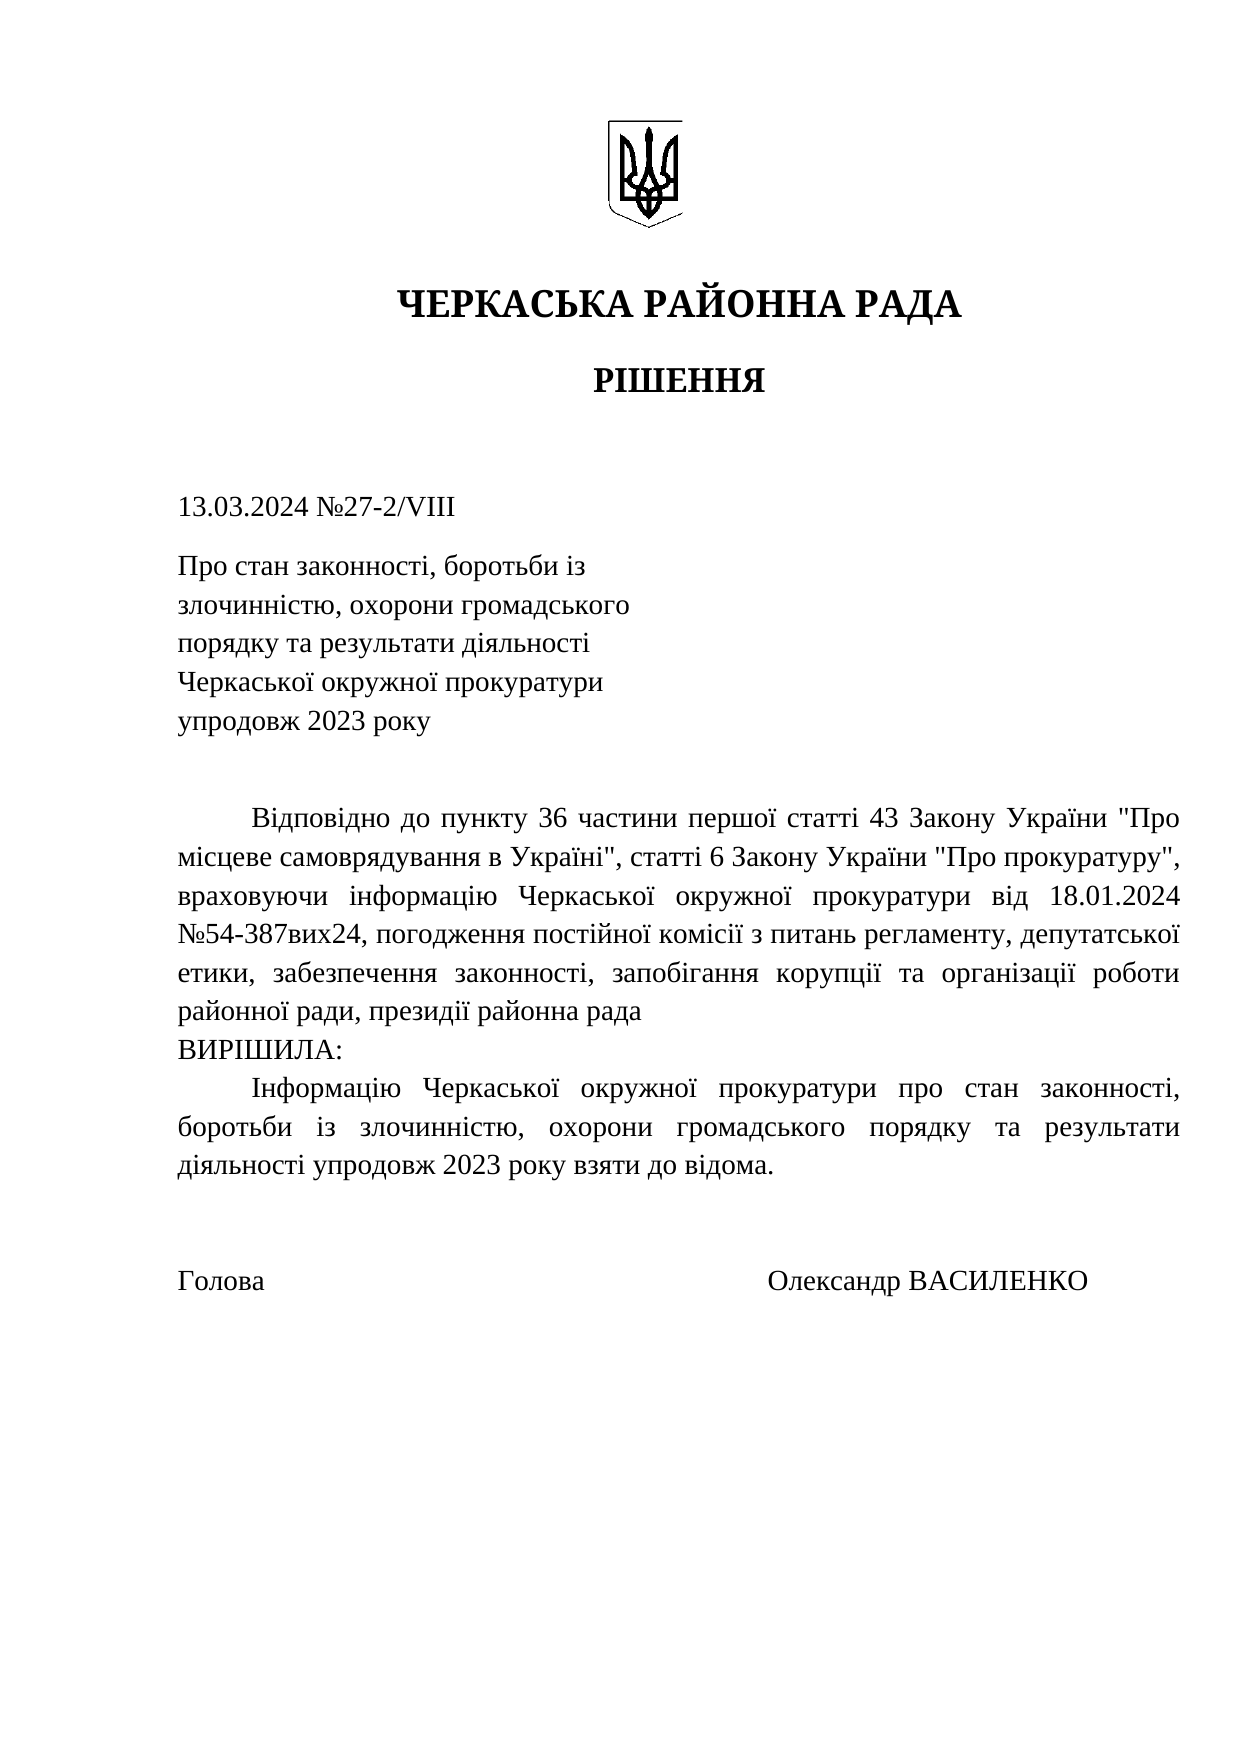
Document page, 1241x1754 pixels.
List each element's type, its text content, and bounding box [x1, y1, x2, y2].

text Інформацію Черкаської окружної прокуратури про стан законності, боротьби із злочинністю, охорони громадського порядку та результати діяльності упродовж 2023 року взяти до відома. [177, 1070, 1181, 1181]
text ВИРІШИЛА: [177, 1032, 1181, 1065]
text ЧЕРКАСЬКА РАЙОННА РАДА [177, 277, 1181, 328]
text Голова Олександр ВАСИЛЕНКО [177, 1263, 1181, 1297]
text упродовж 2023 року [177, 703, 1181, 736]
text 13.03.2024 №27-2/VIІI [177, 489, 1181, 523]
text злочинністю, охорони громадського [177, 587, 1181, 621]
text Про стан законності, боротьби із [177, 548, 1181, 582]
text Черкаської окружної прокуратури [177, 664, 1181, 698]
text Відповідно до пункту 36 частини першої статті 43 Закону України "Про місцеве самоврядування в Україні", статті 6 Закону України "Про прокуратуру", враховуючи інформацію Черкаської окружної прокуратури від 18.01.2024 №54-387вих24, погодження постійної комісії з питань регламенту, депутатської етики, забезпечення законності, запобігання корупції та організації роботи районної ради, президії районна рада [177, 801, 1181, 1027]
text порядку та результати діяльності [177, 626, 1181, 659]
text РІШЕННЯ [177, 357, 1181, 402]
picture [605, 118, 683, 231]
